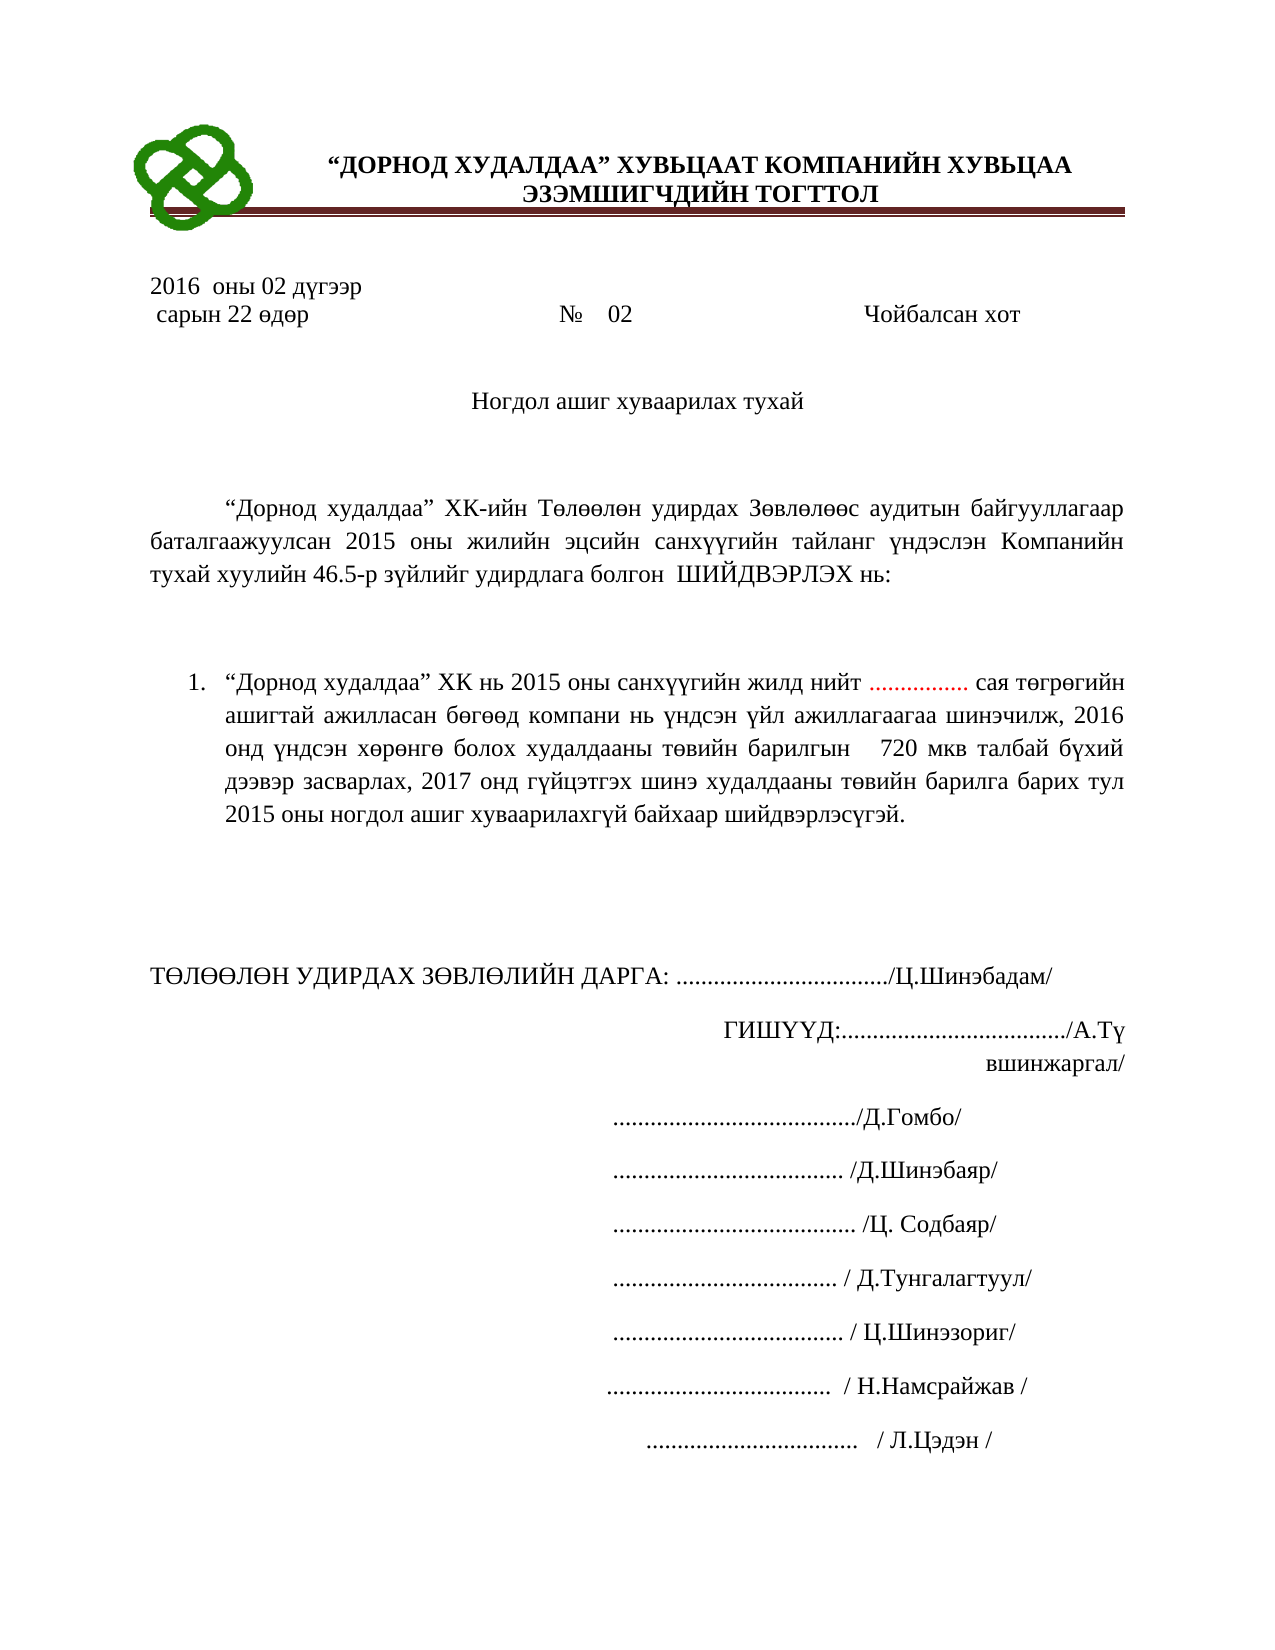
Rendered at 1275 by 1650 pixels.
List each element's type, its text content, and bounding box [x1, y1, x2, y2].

text “ДОРНОД ХУДАЛДАА” ХУВЬЦААТ КОМПАНИЙН ХУВЬЦАА ЭЗЭМШИГЧДИЙН ТОГТТОЛ [257, 150, 1125, 207]
text 2016 оны 02 дүгээр [150, 271, 1125, 299]
text ..................................... / Ц.Шинэзориг/ [150, 1317, 1125, 1346]
text .................................... / Д.Тунгалагтуул/ [150, 1263, 1125, 1292]
text ТӨЛӨӨЛӨН УДИРДАХ ЗӨВЛӨЛИЙН ДАРГА: ................................../Ц.Шинэбадам/ [150, 961, 1125, 989]
text ......................................./Д.Гомбо/ [150, 1102, 1125, 1130]
picture [126, 115, 257, 238]
text .................................... / Н.Намсрайжав / [150, 1371, 1125, 1399]
text “Дорнод худалдаа” ХК-ийн Төлөөлөн удирдах Зөвлөлөөс аудитын байгууллагаар баталгаажуулсан 2015 оны жилийн эцсийн санхүүгийн тайланг үндэслэн Компанийн тухай хуулийн 46.5-р зүйлийг удирдлага болгон ШИЙДВЭРЛЭХ нь: [150, 493, 1125, 588]
text ГИШҮҮД:..................................../А.Түвшинжаргал/ [150, 1015, 1125, 1076]
text сарын 22 өдөр № 02 Чойбалсан хот [150, 299, 1125, 328]
text ..................................... /Д.Шинэбаяр/ [150, 1155, 1125, 1184]
text Ногдол ашиг хуваарилах тухай [150, 386, 1125, 414]
text .................................. / Л.Цэдэн / [150, 1425, 1125, 1453]
list “Дорнод худалдаа” ХК нь 2015 оны санхүүгийн жилд нийт ................ сая төгрөгийн ашигтай ажилласан бөгөөд компани нь үндсэн үйл ажиллагаагаа шинэчилж, 2016 онд үндсэн хөрөнгө болох худалдааны төвийн барилгын 720 мкв талбай бүхий дээвэр засварлах, 2017 онд гүйцэтгэх шинэ худалдааны төвийн барилга барих тул 2015 оны ногдол ашиг хуваарилахгүй байхаар шийдвэрлэсүгэй. [187, 667, 1125, 828]
text ....................................... /Ц. Содбаяр/ [150, 1209, 1125, 1238]
